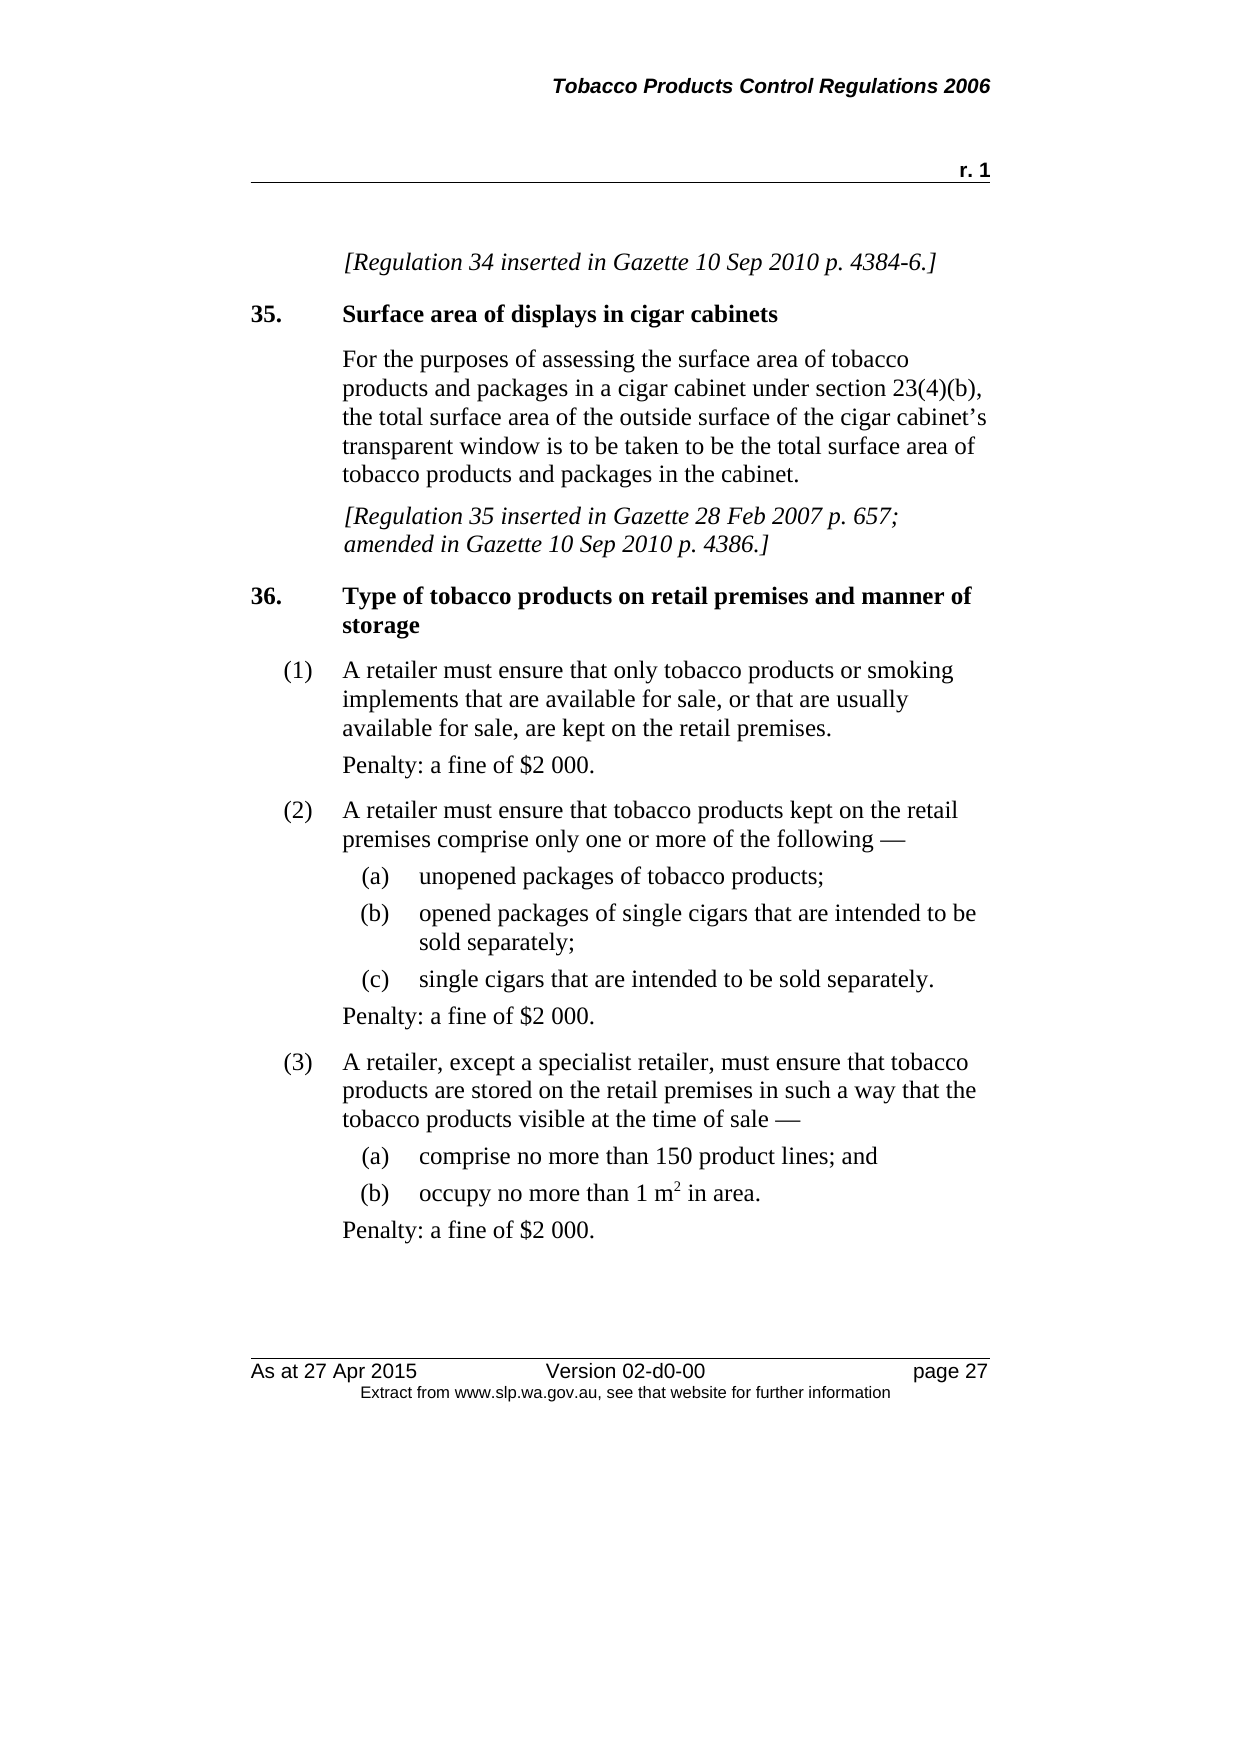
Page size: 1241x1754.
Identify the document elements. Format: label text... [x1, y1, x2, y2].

text [Regulation 34 inserted in Gazette 10 Sep 2010 p. 4384-6.] [251, 247, 990, 276]
text (c) single cigars that are intended to be sold separately. [251, 964, 990, 993]
text Penalty: a fine of $2 000. [251, 750, 990, 779]
text Penalty: a fine of $2 000. [251, 1215, 990, 1244]
text [Regulation 35 inserted in Gazette 28 Feb 2007 p. 657; amended in Gazette 10 Sep 2010 p. 4386.] [251, 501, 990, 558]
text For the purposes of assessing the surface area of tobacco products and packages in a cigar cabinet under section 23(4)(b), the total surface area of the outside surface of the cigar cabinet’s transparent window is to be taken to be the total surface area of tobacco products and packages in the cabinet. [251, 344, 990, 488]
text (b) occupy no more than 1 m2 in area. [251, 1178, 990, 1207]
text (3) A retailer, except a specialist retailer, must ensure that tobacco products are stored on the retail premises in such a way that the tobacco products visible at the time of sale — [251, 1047, 990, 1133]
text (b) opened packages of single cigars that are intended to be sold separately; [251, 898, 990, 956]
text (a) comprise no more than 150 product lines; and [251, 1141, 990, 1170]
text (2) A retailer must ensure that tobacco products kept on the retail premises comprise only one or more of the following — [251, 795, 990, 853]
text (1) A retailer must ensure that only tobacco products or smoking implements that are available for sale, or that are usually available for sale, are kept on the retail premises. [251, 655, 990, 742]
subtitle 35. Surface area of displays in cigar cabinets [251, 299, 990, 328]
text (a) unopened packages of tobacco products; [251, 861, 990, 890]
text Penalty: a fine of $2 000. [251, 1001, 990, 1030]
subtitle 36. Type of tobacco products on retail premises and manner of storage [251, 581, 990, 639]
